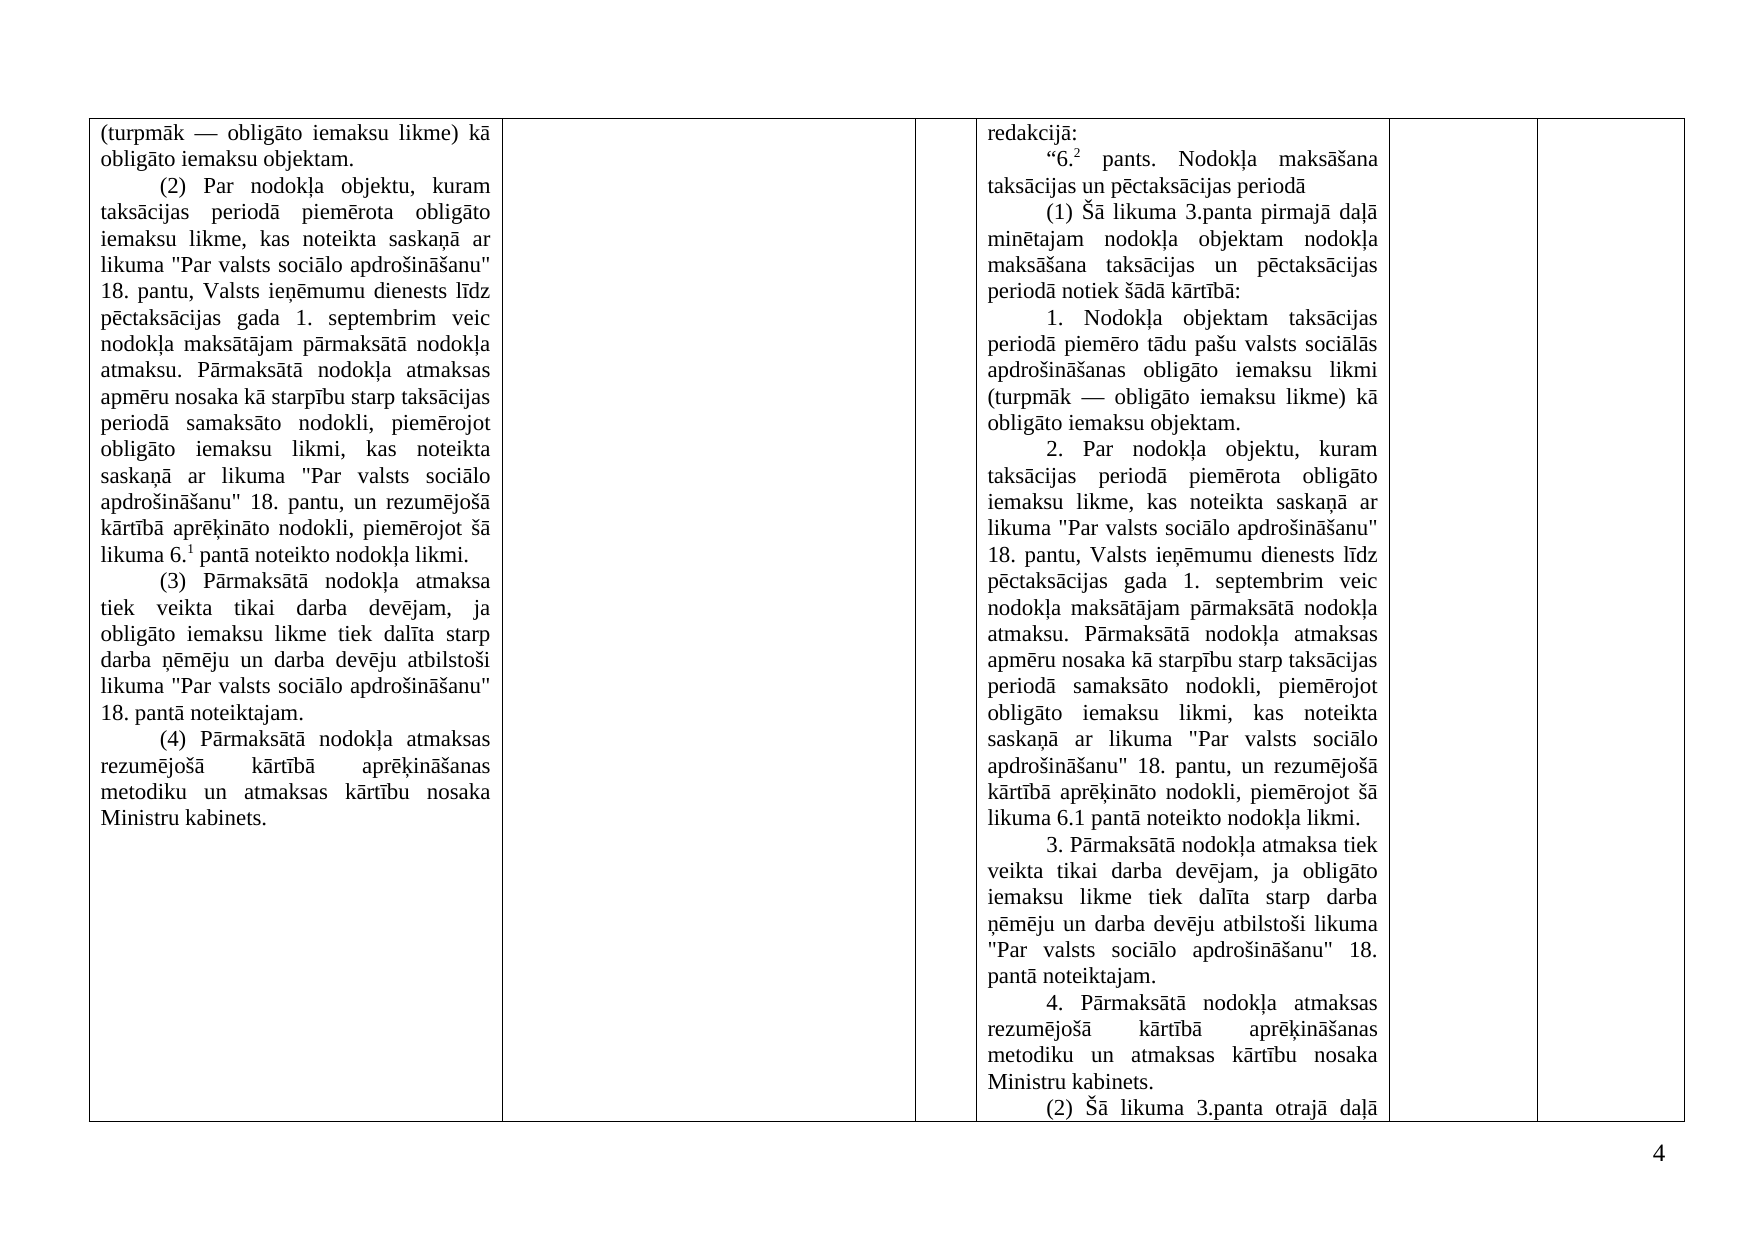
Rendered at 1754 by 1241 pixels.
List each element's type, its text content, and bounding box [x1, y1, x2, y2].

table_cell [90, 119, 502, 1121]
table_cell [503, 119, 915, 1121]
table_cell [1538, 119, 1684, 1121]
table_cell 6 [916, 119, 976, 1121]
table_cell [1390, 119, 1537, 1121]
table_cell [977, 119, 1389, 1121]
